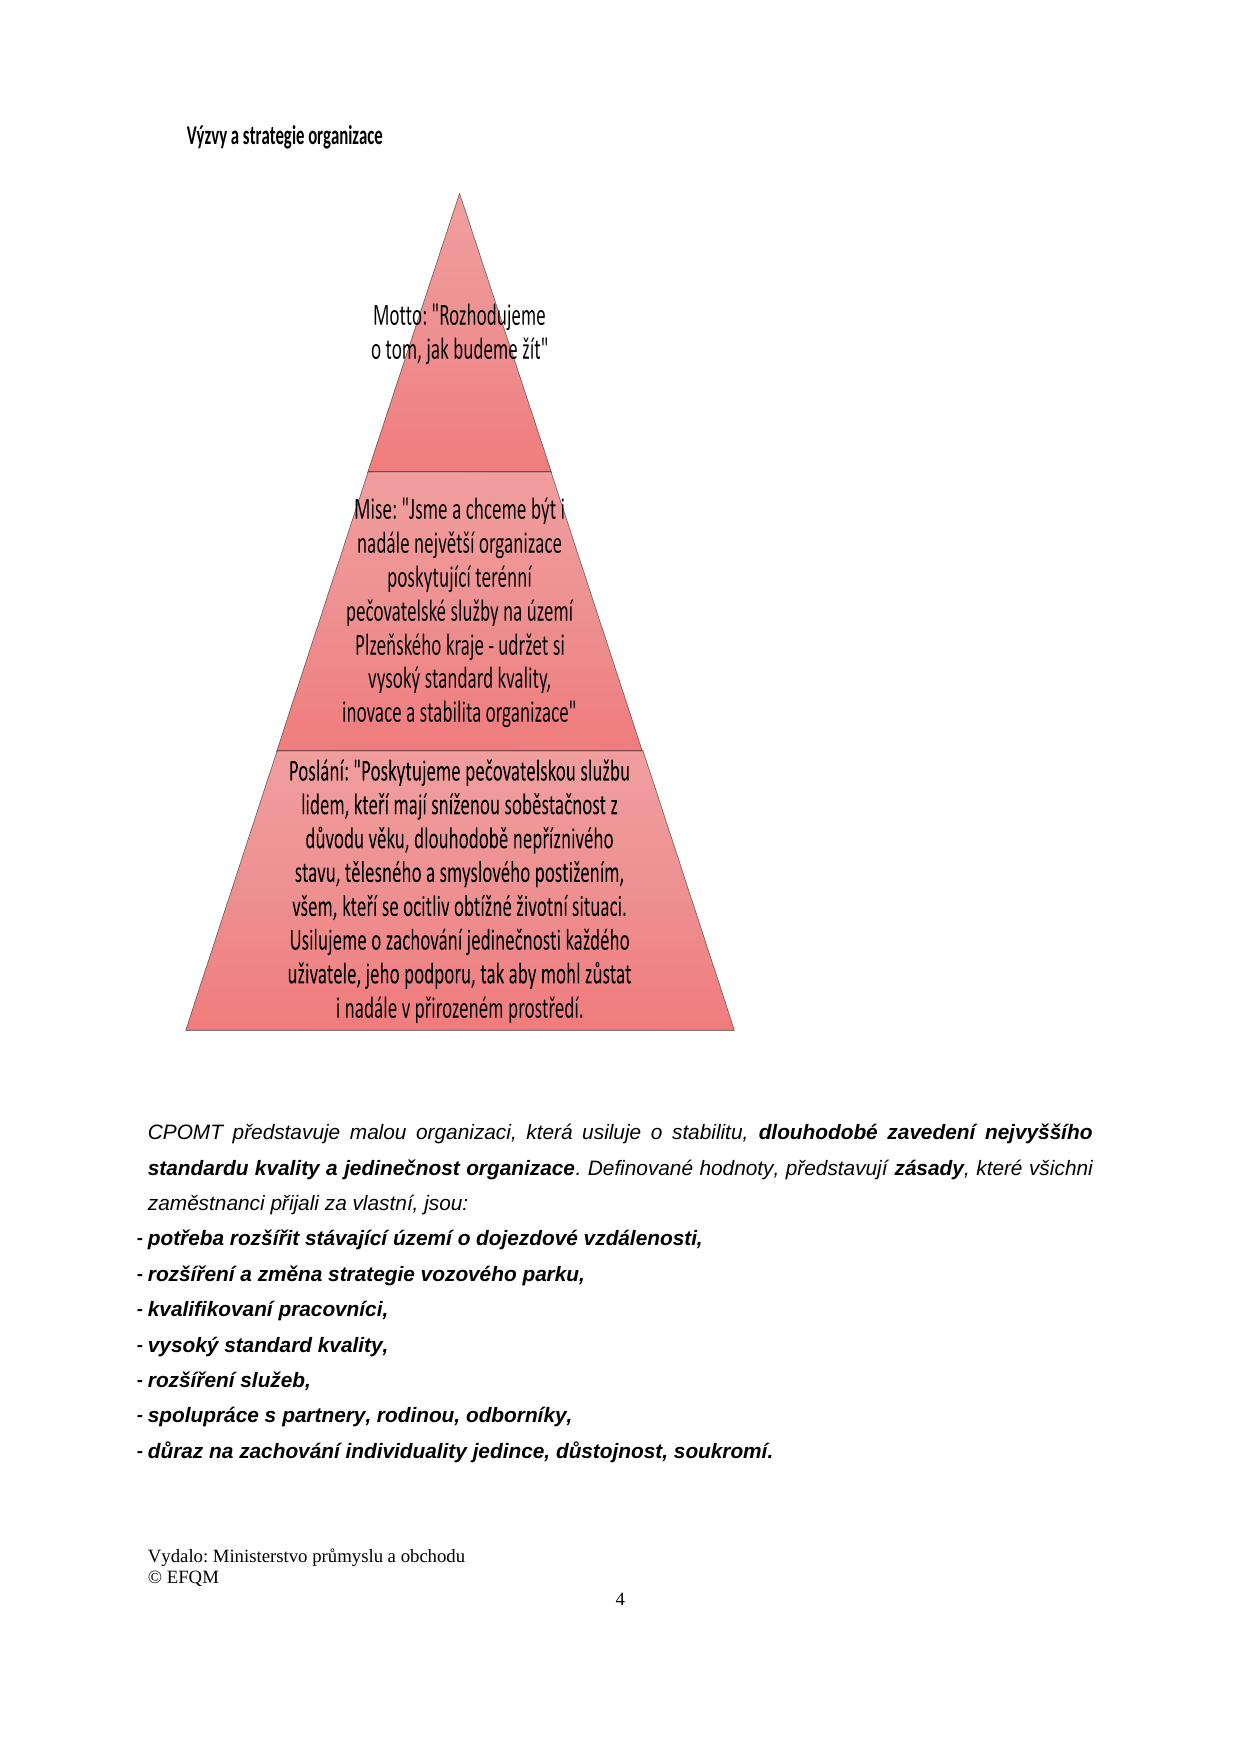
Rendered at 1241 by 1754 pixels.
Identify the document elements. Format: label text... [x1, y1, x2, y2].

list rozšíření služeb, [136, 1359, 1092, 1394]
text CPOMT představuje malou organizaci, která usiluje o stabilitu, dlouhodobé zavedení nejvyššího standardu kvality a jedinečnost organizace. Definované hodnoty, představují zásady, které všichni zaměstnanci přijali za vlastní, jsou: [148, 1111, 1092, 1217]
list rozšíření a změna strategie vozového parku, [136, 1253, 1092, 1288]
list vysoký standard kvality, [136, 1324, 1092, 1359]
list spolupráce s partnery, rodinou, odborníky, [136, 1394, 1092, 1430]
list důraz na zachování individuality jedince, důstojnost, soukromí. [136, 1430, 1092, 1465]
list kvalifikovaní pracovníci, [136, 1288, 1092, 1324]
list potřeba rozšířit stávající území o dojezdové vzdálenosti, [136, 1217, 1092, 1253]
